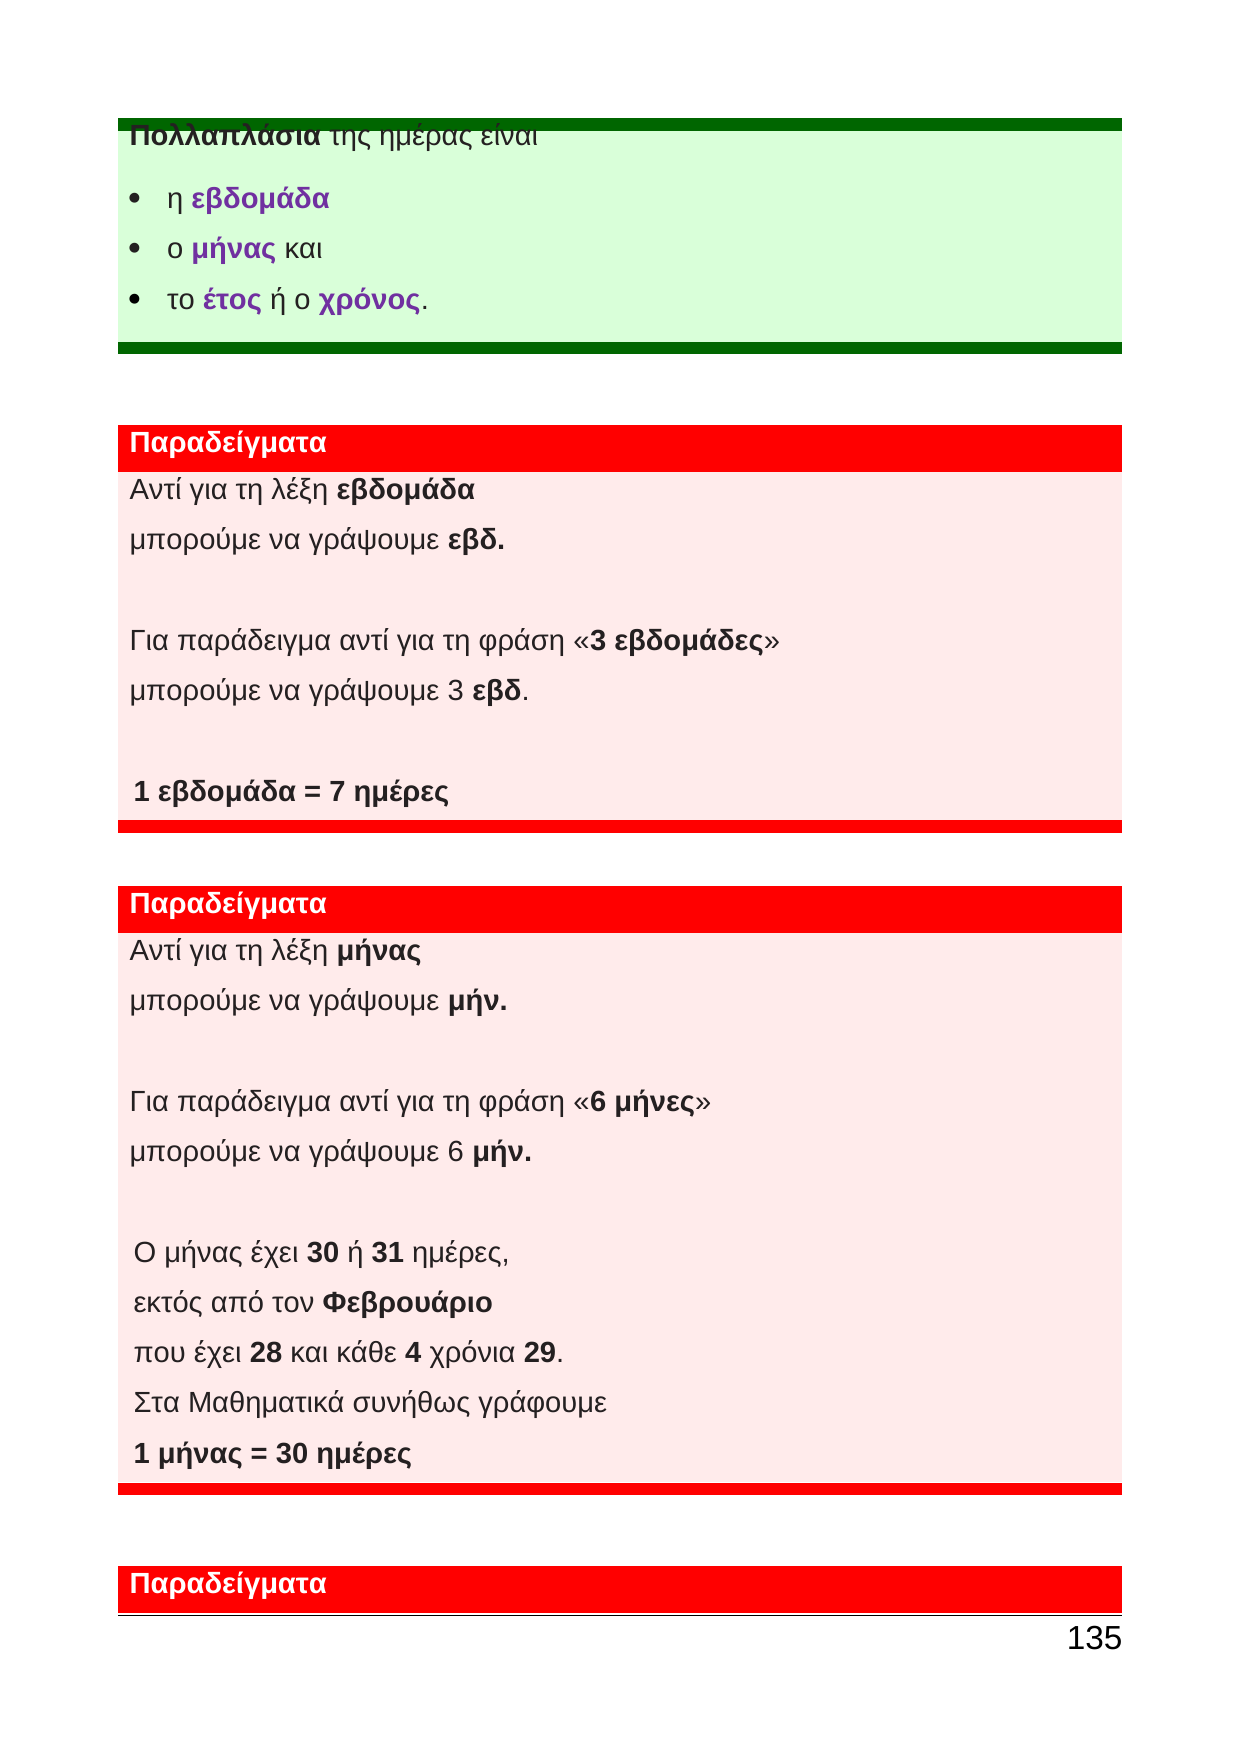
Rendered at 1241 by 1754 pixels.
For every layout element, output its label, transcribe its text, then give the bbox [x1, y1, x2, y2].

table_cell Πολλαπλάσια της ημέρας είναι η εβδομάδα ο μήνας και το έτος ή ο χρόνος. [118, 131, 1122, 342]
table_cell Αντί για τη λέξη μήνας μπορούμε να γράψουμε μήν. Για παράδειγμα αντί για τη φράση «6 μήνες» μπορούμε να γράψουμε 6 μήν. Ο μήνας έχει 30 ή 31 ημέρες, εκτός από τον Φεβρουάριο που έχει 28 και κάθε 4 χρόνια 29. Στα Μαθηματικά συνήθως γράφουμε 1 μήνας = 30 ημέρες [118, 933, 1122, 1482]
table_header Παραδείγματα [118, 886, 1122, 933]
table_header Παραδείγματα [118, 425, 1122, 472]
table_header Παραδείγματα [118, 1566, 1122, 1613]
table_cell Αντί για τη λέξη εβδομάδα μπορούμε να γράψουμε εβδ. Για παράδειγμα αντί για τη φράση «3 εβδομάδες» μπορούμε να γράψουμε 3 εβδ. 1 εβδομάδα = 7 ημέρες [118, 472, 1122, 820]
